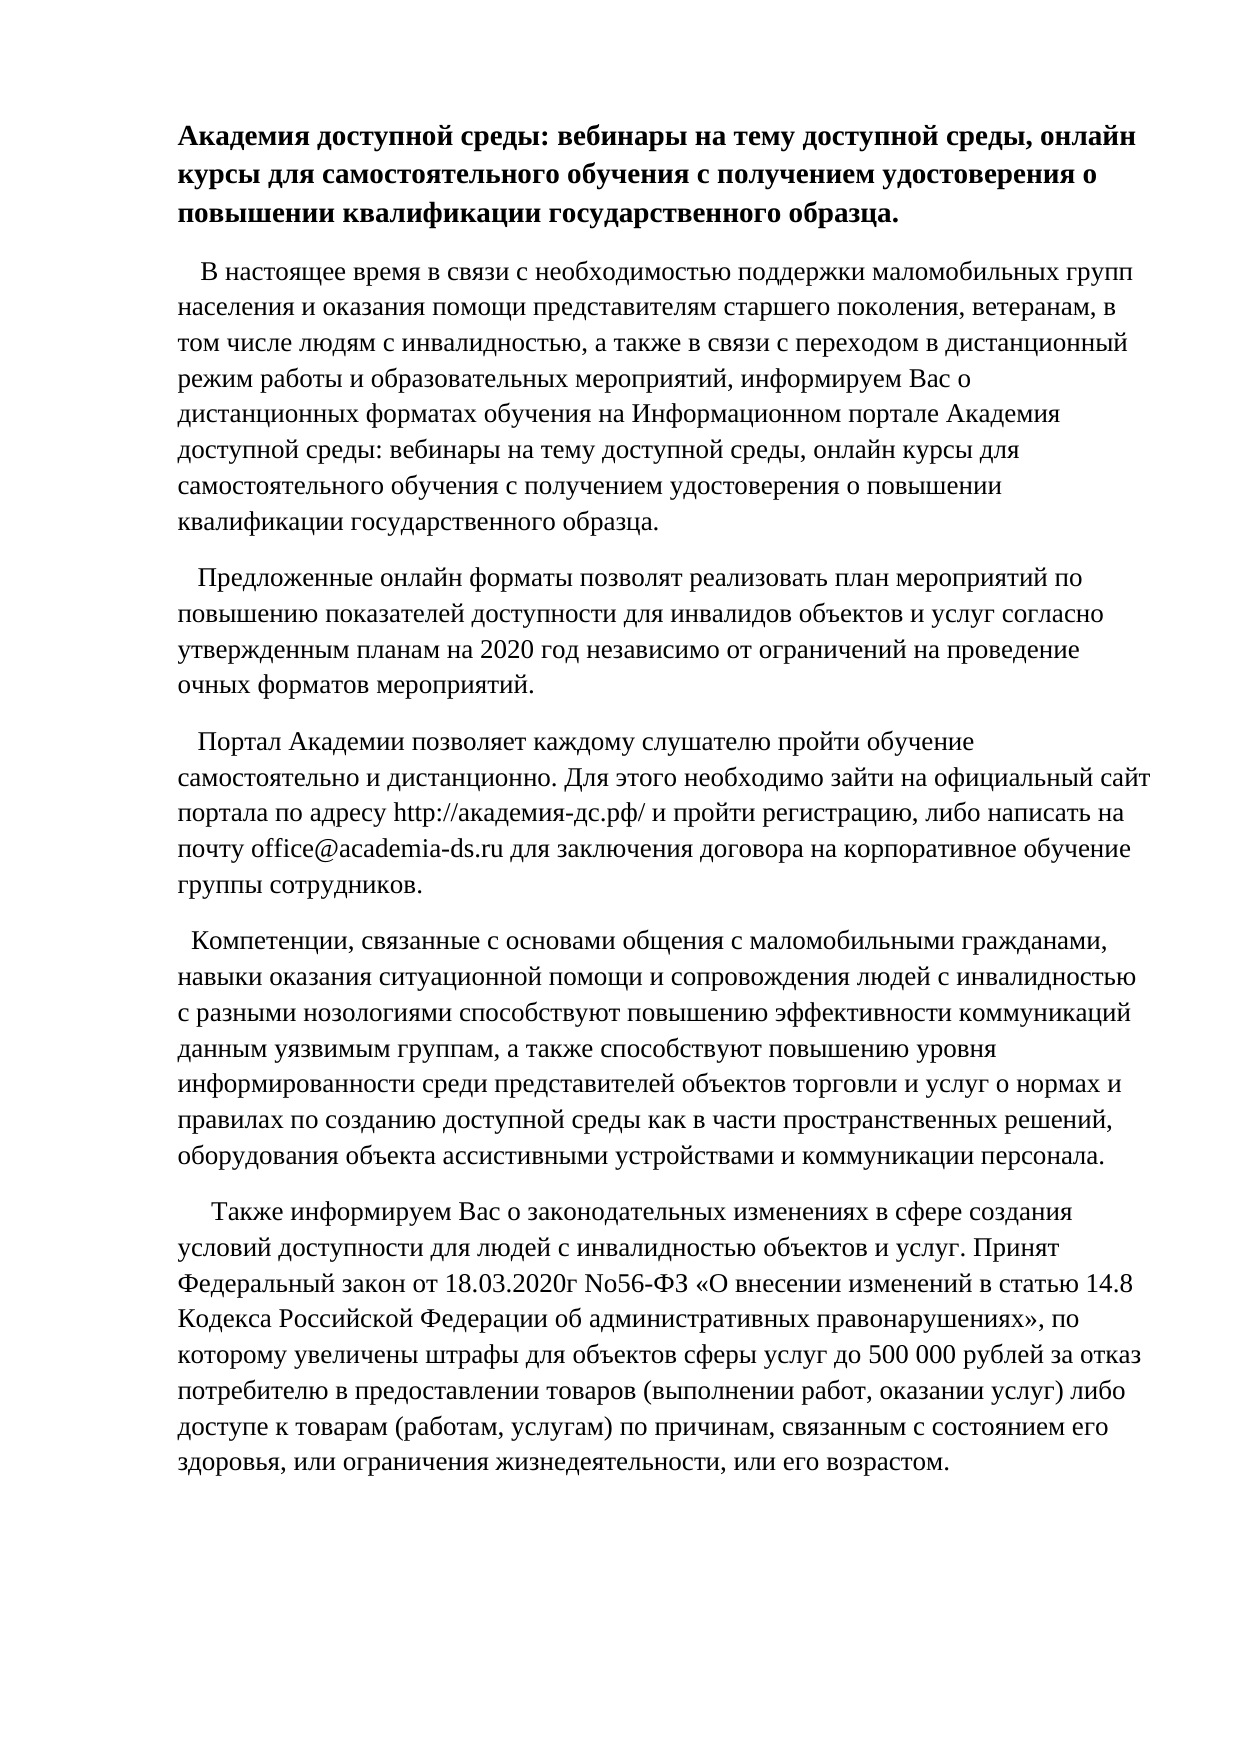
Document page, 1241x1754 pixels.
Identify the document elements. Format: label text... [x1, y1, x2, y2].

text Портал Академии позволяет каждому слушателю пройти обучение самостоятельно и дистанционно. Для этого необходимо зайти на официальный сайт портала по адресу http://академия-дс.рф/ и пройти регистрацию, либо написать на почту office@academia-ds.ru для заключения договора на корпоративное обучение группы сотрудников. [177, 725, 1152, 899]
text Академия доступной среды: вебинары на тему доступной среды, онлайн курсы для самостоятельного обучения с получением удостоверения о повышении квалификации государственного образца. [177, 118, 1152, 229]
text В настоящее время в связи с необходимостью поддержки маломобильных групп населения и оказания помощи представителям старшего поколения, ветеранам, в том числе людям с инвалидностью, а также в связи с переходом в дистанционный режим работы и образовательных мероприятий, информируем Вас о дистанционных форматах обучения на Информационном портале Академия доступной среды: вебинары на тему доступной среды, онлайн курсы для самостоятельного обучения с получением удостоверения о повышении квалификации государственного образца. [177, 254, 1152, 536]
text Компетенции, связанные с основами общения с маломобильными гражданами, навыки оказания ситуационной помощи и сопровождения людей с инвалидностью с разными нозологиями способствуют повышению эффективности коммуникаций данным уязвимым группам, а также способствуют повышению уровня информированности среди представителей объектов торговли и услуг о нормах и правилах по созданию доступной среды как в части пространственных решений, оборудования объекта ассистивными устройствами и коммуникации персонала. [177, 924, 1152, 1170]
text Предложенные онлайн форматы позволят реализовать план мероприятий по повышению показателей доступности для инвалидов объектов и услуг согласно утвержденным планам на 2020 год независимо от ограничений на проведение очных форматов мероприятий. [177, 561, 1152, 699]
text Также информируем Вас о законодательных изменениях в сфере создания условий доступности для людей с инвалидностью объектов и услуг. Принят Федеральный закон от 18.03.2020г No56-ФЗ «О внесении изменений в статью 14.8 Кодекса Российской Федерации об административных правонарушениях», по которому увеличены штрафы для объектов сферы услуг до 500 000 рублей за отказ потребителю в предоставлении товаров (выполнении работ, оказании услуг) либо доступе к товарам (работам, услугам) по причинам, связанным с состоянием его здоровья, или ограничения жизнедеятельности, или его возрастом. [177, 1195, 1152, 1477]
